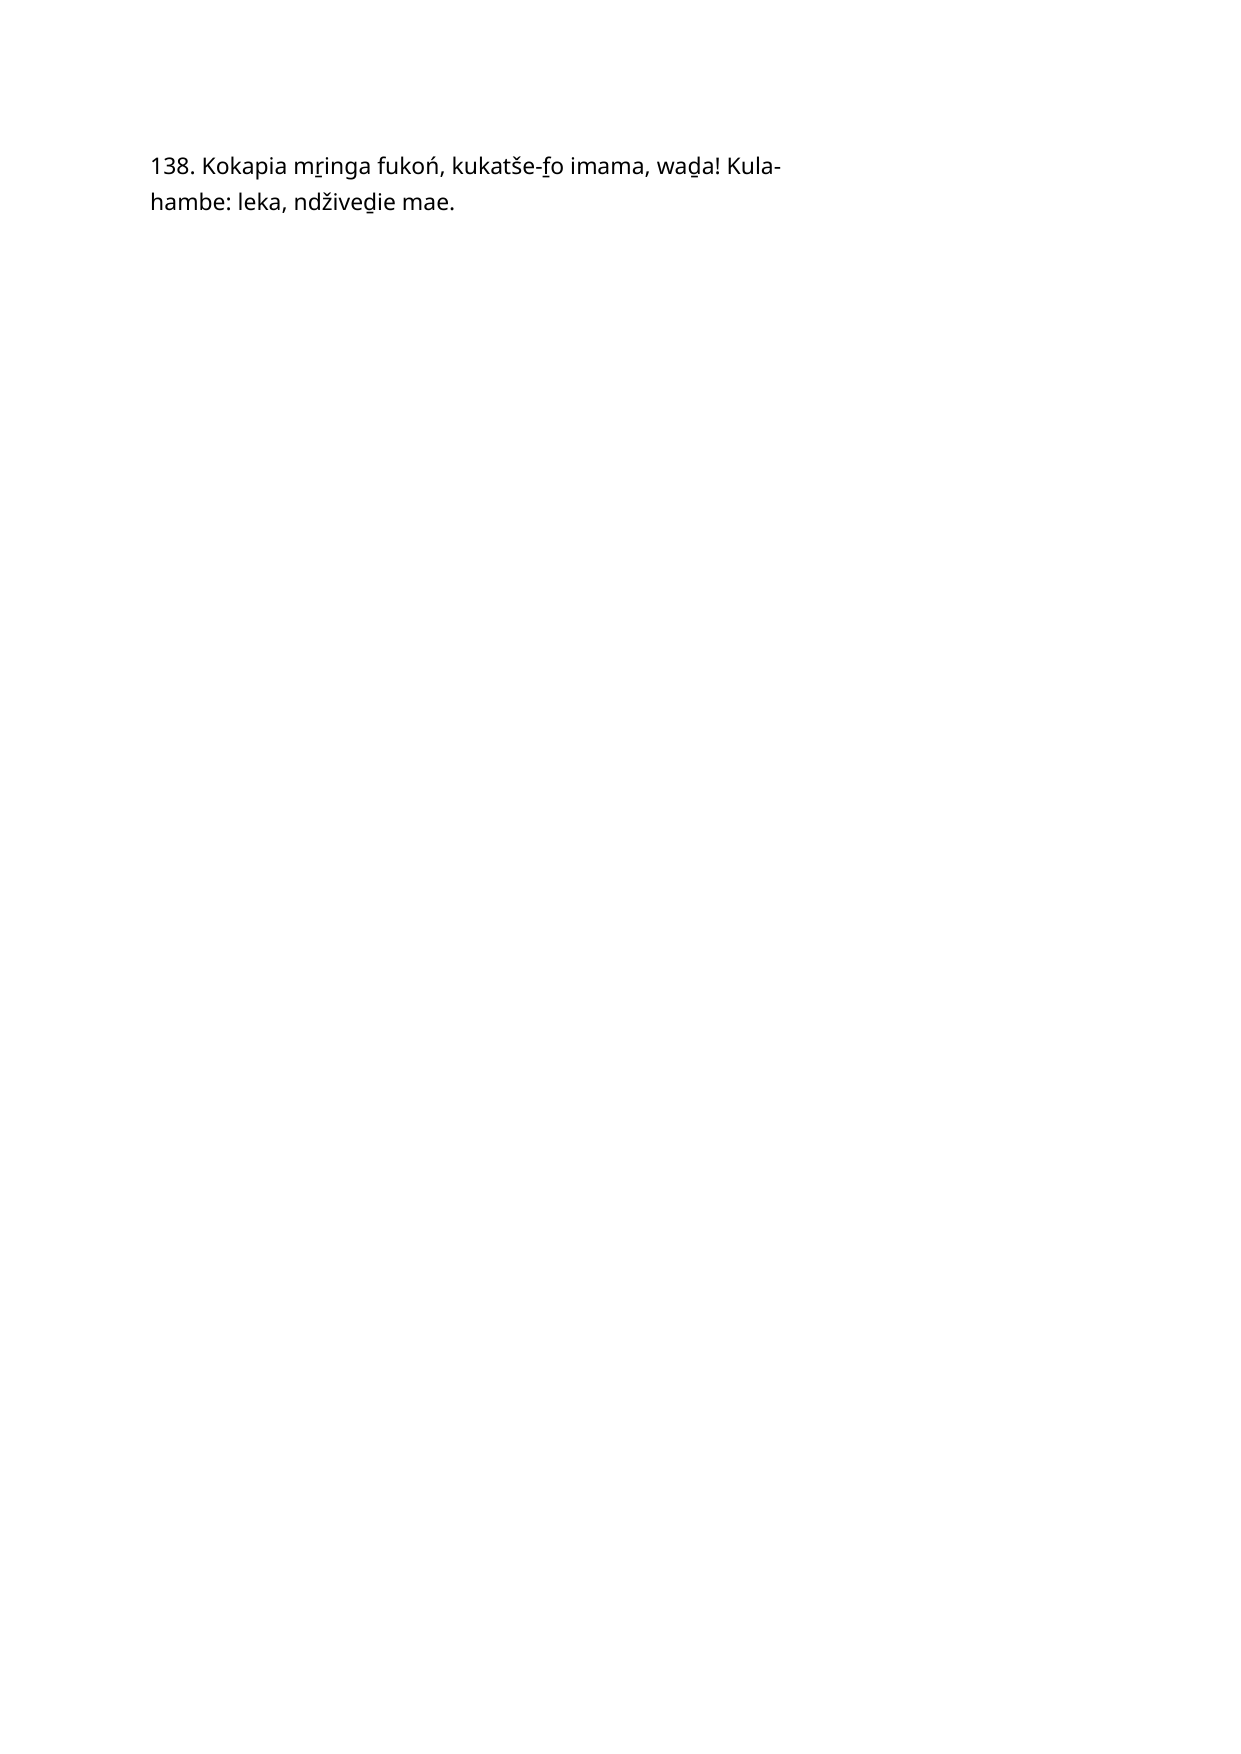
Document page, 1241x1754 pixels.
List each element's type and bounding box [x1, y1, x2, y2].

text [150, 150, 1090, 217]
